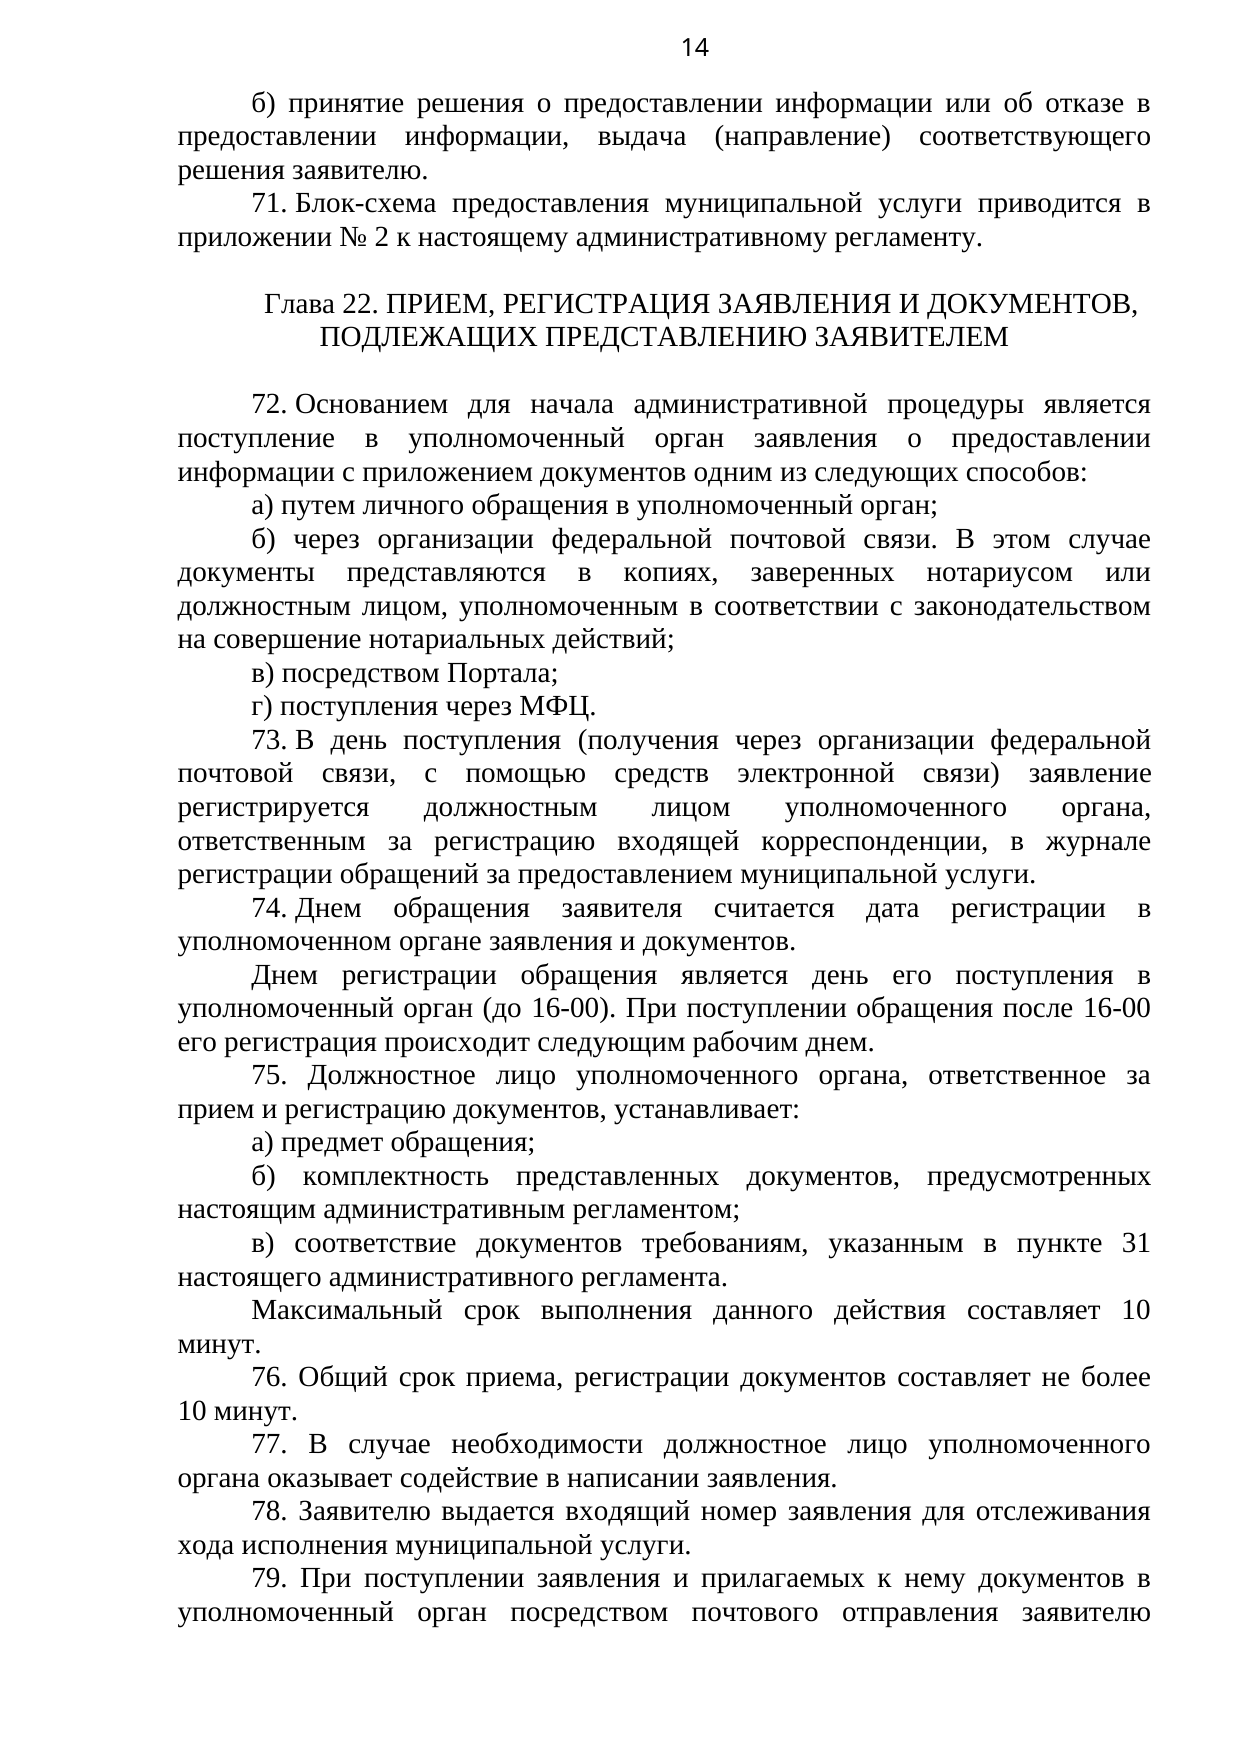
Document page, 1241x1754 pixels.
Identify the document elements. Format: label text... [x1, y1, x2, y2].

text Максимальный срок выполнения данного действия составляет 10 минут. [177, 1292, 1152, 1359]
text 73. В день поступления (получения через организации федеральной почтовой связи, с помощью средств электронной связи) заявление регистрируется должностным лицом уполномоченного органа, ответственным за регистрацию входящей корреспонденции, в журнале регистрации обращений за предоставлением муниципальной услуги. [177, 722, 1152, 890]
text 78. Заявителю выдается входящий номер заявления для отслеживания хода исполнения муниципальной услуги. [177, 1493, 1152, 1561]
text б) принятие решения о предоставлении информации или об отказе в предоставлении информации, выдача (направление) соответствующего решения заявителю. [177, 85, 1152, 185]
text 71. Блок-схема предоставления муниципальной услуги приводится в приложении № 2 к настоящему административному регламенту. [177, 185, 1152, 252]
text Днем регистрации обращения является день его поступления в уполномоченный орган (до 16-00). При поступлении обращения после 16-00 его регистрация происходит следующим рабочим днем. [177, 957, 1152, 1057]
text в) соответствие документов требованиям, указанным в пункте 31 настоящего административного регламента. [177, 1225, 1152, 1292]
text 72. Основанием для начала административной процедуры является поступление в уполномоченный орган заявления о предоставлении информации с приложением документов одним из следующих способов: [177, 387, 1152, 487]
text б) через организации федеральной почтовой связи. В этом случае документы представляются в копиях, заверенных нотариусом или должностным лицом, уполномоченным в соответствии с законодательством на совершение нотариальных действий; [177, 521, 1152, 655]
text 75. Должностное лицо уполномоченного органа, ответственное за прием и регистрацию документов, устанавливает: [177, 1057, 1152, 1124]
text Глава 22. ПРИЕМ, РЕГИСТРАЦИЯ ЗАЯВЛЕНИЯ И ДОКУМЕНТОВ, ПОДЛЕЖАЩИХ ПРЕДСТАВЛЕНИЮ ЗАЯВИТЕЛЕМ [177, 286, 1152, 353]
text 77. В случае необходимости должностное лицо уполномоченного органа оказывает содействие в написании заявления. [177, 1426, 1152, 1493]
text а) предмет обращения; [177, 1124, 1152, 1158]
text в) посредством Портала; [177, 655, 1152, 688]
text а) путем личного обращения в уполномоченный орган; [177, 487, 1152, 521]
text 74. Днем обращения заявителя считается дата регистрации в уполномоченном органе заявления и документов. [177, 890, 1152, 957]
text г) поступления через МФЦ. [177, 688, 1152, 722]
text 76. Общий срок приема, регистрации документов составляет не более 10 минут. [177, 1359, 1152, 1426]
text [177, 1561, 1152, 1628]
text б) комплектность представленных документов, предусмотренных настоящим административным регламентом; [177, 1158, 1152, 1225]
